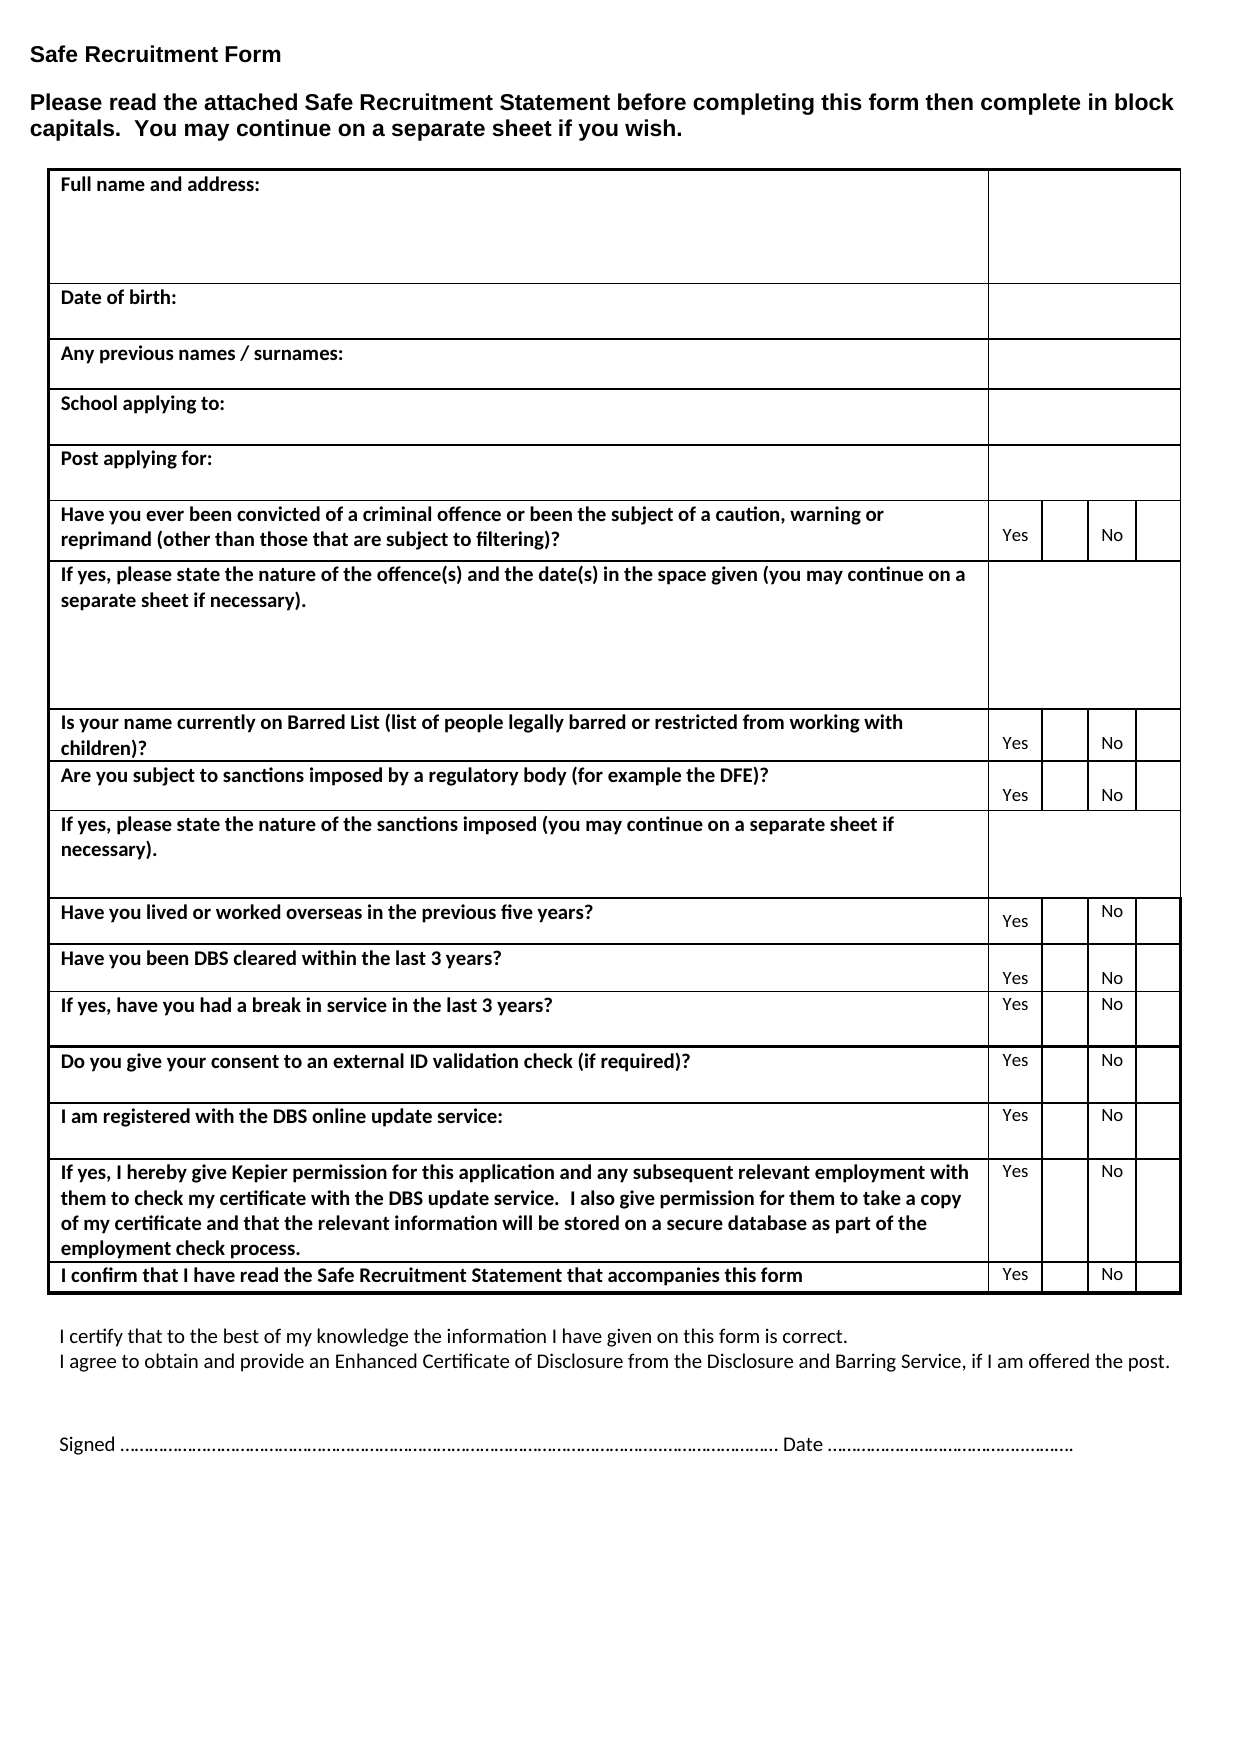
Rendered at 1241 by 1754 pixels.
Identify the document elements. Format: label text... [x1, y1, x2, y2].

table_cell I am registered with the DBS online update service: [50, 1104, 988, 1158]
table_cell [1043, 1160, 1087, 1261]
table_cell [1137, 899, 1179, 943]
table_cell No [1089, 1160, 1135, 1261]
table_cell Yes [989, 945, 1041, 991]
table_cell [1043, 710, 1087, 760]
text Signed …………………………………………………………………………………………………..…………………… Date …………………………………..………. [59, 1432, 1181, 1457]
table_cell Yes [989, 899, 1041, 943]
table_cell If yes, I hereby give Kepier permission for this application and any subsequent relevant employment with them to check my certificate with the DBS update service. I also give permission for them to take a copy of my certificate and that the relevant information will be stored on a secure database as part of the employment check process. [50, 1160, 988, 1261]
table_cell No [1089, 1048, 1135, 1102]
table_cell I confirm that I have read the Safe Recruitment Statement that accompanies this form [50, 1263, 988, 1291]
table_cell Have you ever been convicted of a criminal offence or been the subject of a caution, warning or reprimand (other than those that are subject to filtering)? [50, 501, 988, 560]
table_cell Post applying for: [50, 446, 988, 499]
table_header Full name and address: [50, 171, 988, 282]
table_cell Yes [989, 1263, 1041, 1291]
table_cell [1137, 945, 1179, 991]
table_cell [1137, 762, 1180, 809]
table_cell [1137, 1263, 1179, 1291]
table_cell Yes [989, 1048, 1041, 1102]
table_cell If yes, have you had a break in service in the last 3 years? [50, 992, 988, 1045]
table_cell No [1089, 762, 1135, 809]
text I certify that to the best of my knowledge the information I have given on this form is correct. [59, 1323, 1181, 1349]
table_cell [1137, 710, 1180, 760]
table_cell Yes [989, 710, 1041, 760]
table_cell Is your name currently on Barred List (list of people legally barred or restricted from working with children)? [50, 710, 988, 760]
table_cell No [1089, 992, 1135, 1045]
table_cell [989, 284, 1180, 338]
table_cell [989, 811, 1180, 897]
text Safe Recruitment Form [29, 41, 1181, 68]
table_cell [1137, 992, 1179, 1045]
table_cell Yes [989, 762, 1041, 809]
table_cell [1043, 899, 1087, 943]
table_cell [1043, 945, 1087, 991]
table_cell School applying to: [50, 390, 988, 444]
table_cell Are you subject to sanctions imposed by a regulatory body (for example the DFE)? [50, 762, 988, 809]
table_cell If yes, please state the nature of the offence(s) and the date(s) in the space given (you may continue on a separate sheet if necessary). [50, 562, 988, 708]
table_cell [1043, 1048, 1087, 1102]
table_cell Do you give your consent to an external ID validation check (if required)? [50, 1048, 988, 1102]
table_cell Yes [989, 992, 1041, 1045]
table_cell [989, 446, 1180, 499]
table_header [989, 171, 1180, 282]
table_cell Yes [989, 1104, 1041, 1158]
table_cell [1137, 501, 1180, 560]
text I agree to obtain and provide an Enhanced Certificate of Disclosure from the Disclosure and Barring Service, if I am offered the post. [59, 1349, 1181, 1374]
table_cell [989, 562, 1180, 708]
table_cell Yes [989, 501, 1041, 560]
text Please read the attached Safe Recruitment Statement before completing this form then complete in block capitals. You may continue on a separate sheet if you wish. [29, 88, 1181, 141]
table_cell [1043, 1104, 1087, 1158]
table_cell [989, 390, 1180, 444]
table_cell [1043, 501, 1087, 560]
table_cell [1137, 1104, 1179, 1158]
table_cell Have you lived or worked overseas in the previous five years? [50, 899, 988, 943]
table_cell [1043, 762, 1087, 809]
table_cell No [1089, 945, 1135, 991]
table_cell [1043, 1263, 1087, 1291]
table_cell Date of birth: [50, 284, 988, 338]
table_cell [1137, 1160, 1179, 1261]
table_cell Any previous names / surnames: [50, 340, 988, 388]
table_cell No [1089, 710, 1135, 760]
table_cell If yes, please state the nature of the sanctions imposed (you may continue on a separate sheet if necessary). [50, 811, 988, 897]
table_cell No [1089, 1263, 1135, 1291]
table_cell No [1089, 899, 1135, 943]
table_cell [1043, 992, 1087, 1045]
table_cell No [1089, 1104, 1135, 1158]
table_cell Yes [989, 1160, 1041, 1261]
table_cell No [1089, 501, 1135, 560]
table_cell Have you been DBS cleared within the last 3 years? [50, 945, 988, 991]
table_cell [989, 340, 1180, 388]
table_cell [1137, 1048, 1179, 1102]
